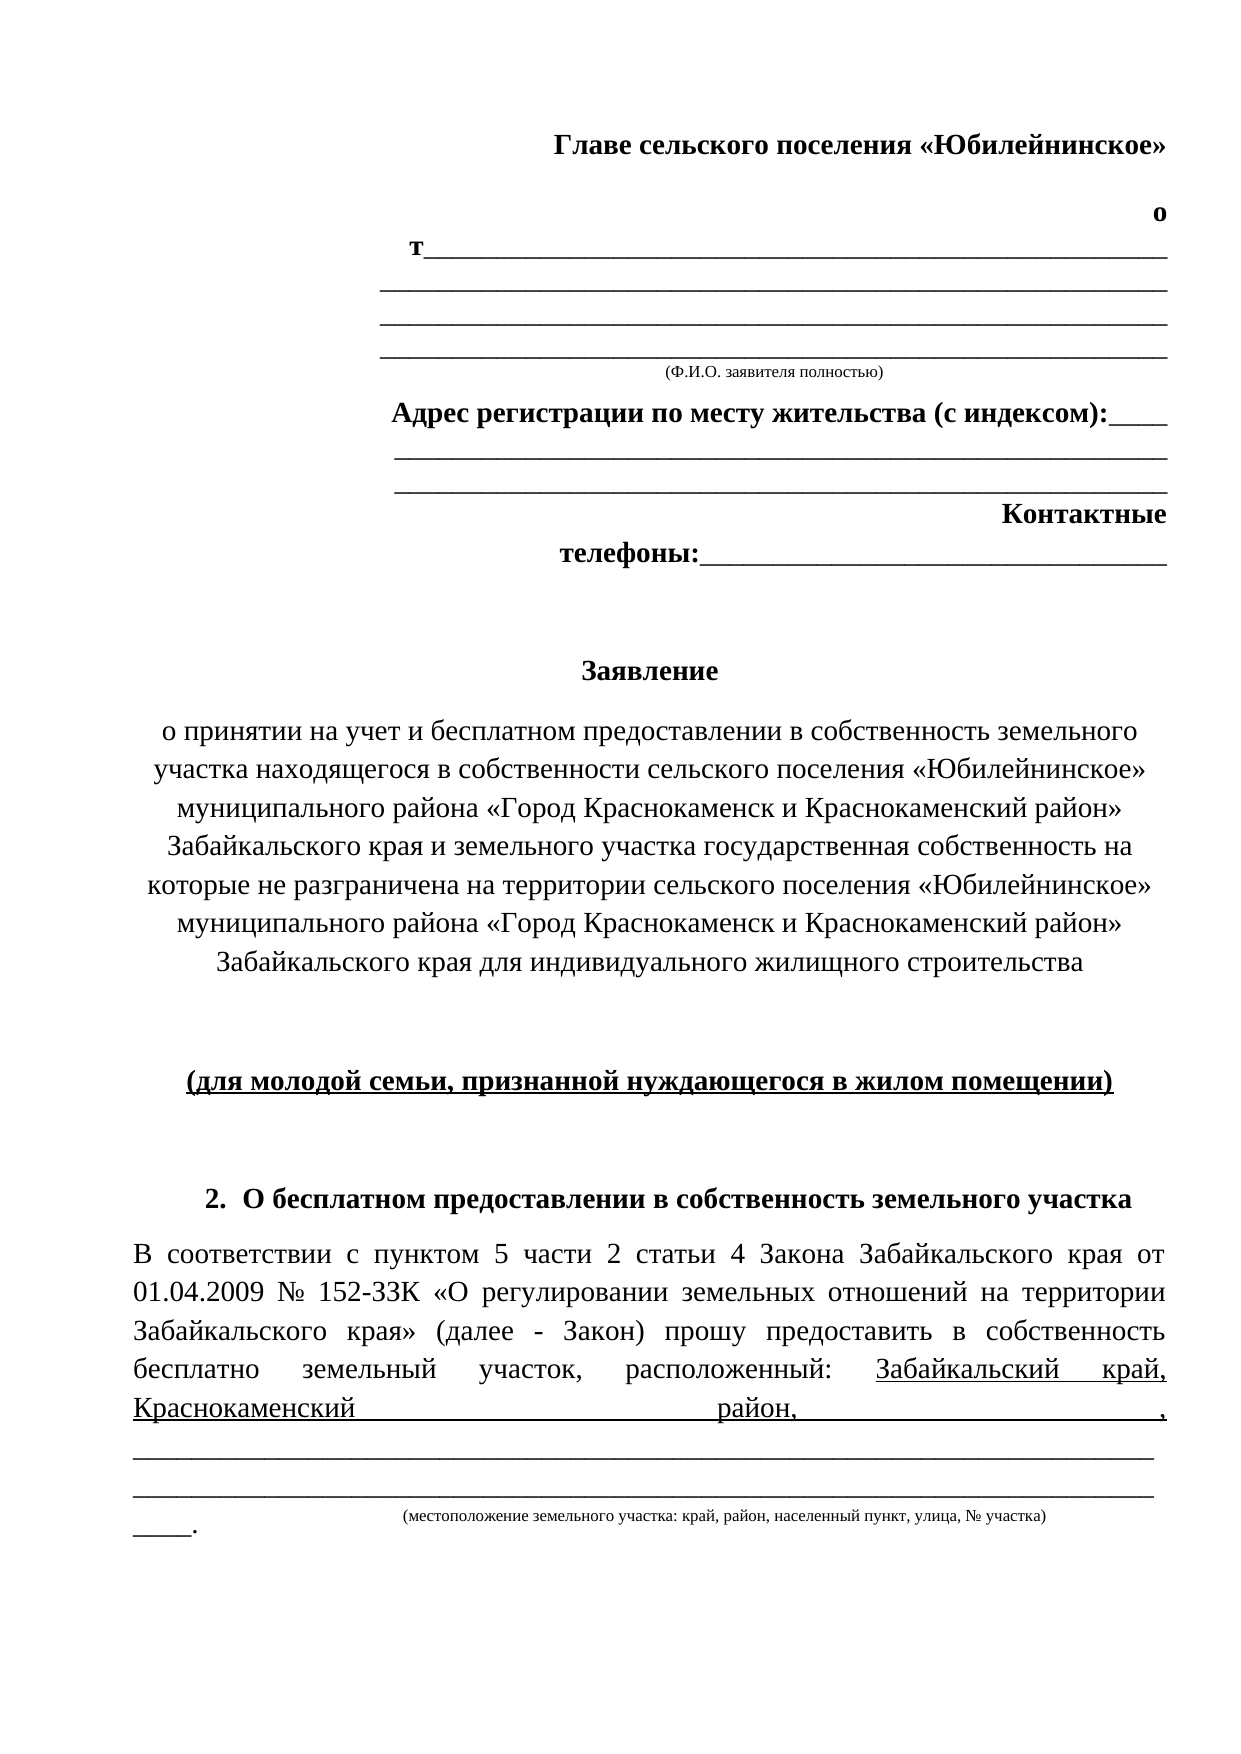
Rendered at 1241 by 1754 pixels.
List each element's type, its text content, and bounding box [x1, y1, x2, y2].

text (для молодой семьи, признанной нуждающегося в жилом помещении) [133, 1063, 1167, 1096]
text ______________________________________________________ [133, 295, 1167, 328]
text ______________________________________________________ [133, 261, 1167, 295]
text ______________________________________________________ [133, 328, 1167, 362]
text от___________________________________________________ [133, 194, 1167, 261]
text (Ф.И.О. заявителя полностью) [133, 362, 1167, 396]
text Заявление [133, 653, 1167, 687]
text В соответствии с пунктом 5 части 2 статьи 4 Закона Забайкальского края от 01.04.2009 № 152-ЗЗК «О регулировании земельных отношений на территории Забайкальского края» (далее - Закон) прошу предоставить в собственность бесплатно земельный участок, расположенный: Забайкальский край, Краснокаменский район, , ________________________________________________________________________________________________________________________________________________. (местоположение земельного участка: край, район, населенный пункт, улица, № участка) [133, 1236, 1167, 1419]
text о принятии на учет и бесплатном предоставлении в собственность земельного участка находящегося в собственности сельского поселения «Юбилейнинское» муниципального района «Город Краснокаменск и Краснокаменский район» Забайкальского края и земельного участка государственная собственность на которые не разграничена на территории сельского поселения «Юбилейнинское» муниципального района «Город Краснокаменск и Краснокаменский район» Забайкальского края для индивидуального жилищного строительства [133, 713, 1167, 978]
text Главе сельского поселения «Юбилейнинское» [133, 127, 1167, 161]
list О бесплатном предоставлении в собственность земельного участка [170, 1182, 1167, 1215]
text _____________________________________________________ [133, 463, 1167, 496]
text _____________________________________________________ [133, 429, 1167, 463]
text Контактные телефоны:________________________________ [133, 496, 1167, 568]
text В соответствии с пунктом 5 части 2 статьи 4 Закона Забайкальского края от 01.04.2009 № 152-ЗЗК «О регулировании земельных отношений на территории Забайкальского края» (далее - Закон) прошу предоставить в собственность бесплатно земельный участок, расположенный: Забайкальский край, Краснокаменский район, , ________________________________________________________________________________________________________________________________________________. (местоположение земельного участка: край, район, населенный пункт, улица, № участка) [133, 1421, 1167, 1539]
text Адрес регистрации по месту жительства (с индексом):____ [133, 396, 1167, 429]
